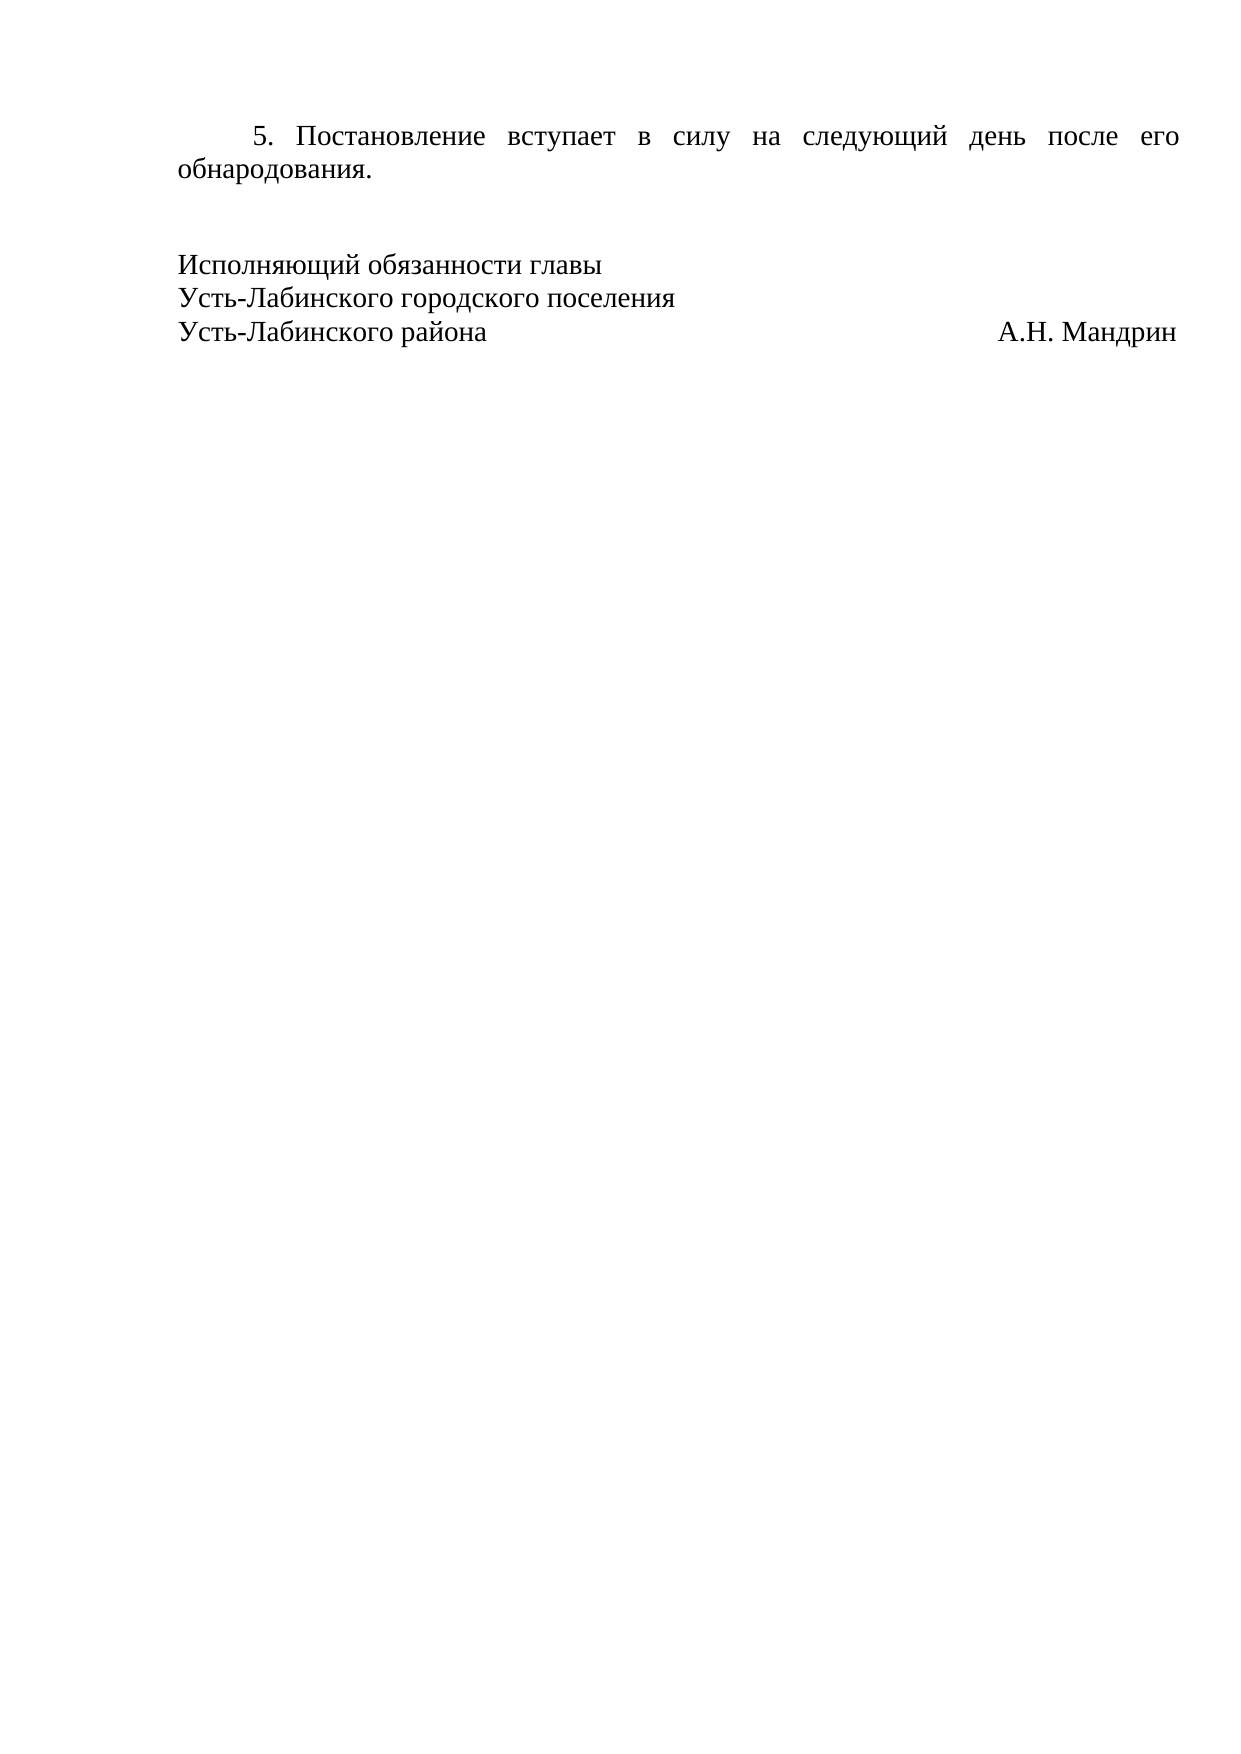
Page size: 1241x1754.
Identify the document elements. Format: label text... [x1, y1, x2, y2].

text 5. Постановление вступает в силу на следующий день после его обнародования. [177, 118, 1181, 185]
text Усть-Лабинского района А.Н. Мандрин [177, 314, 1181, 347]
text Исполняющий обязанности главы [177, 247, 1181, 280]
text Усть-Лабинского городского поселения [177, 280, 1181, 314]
